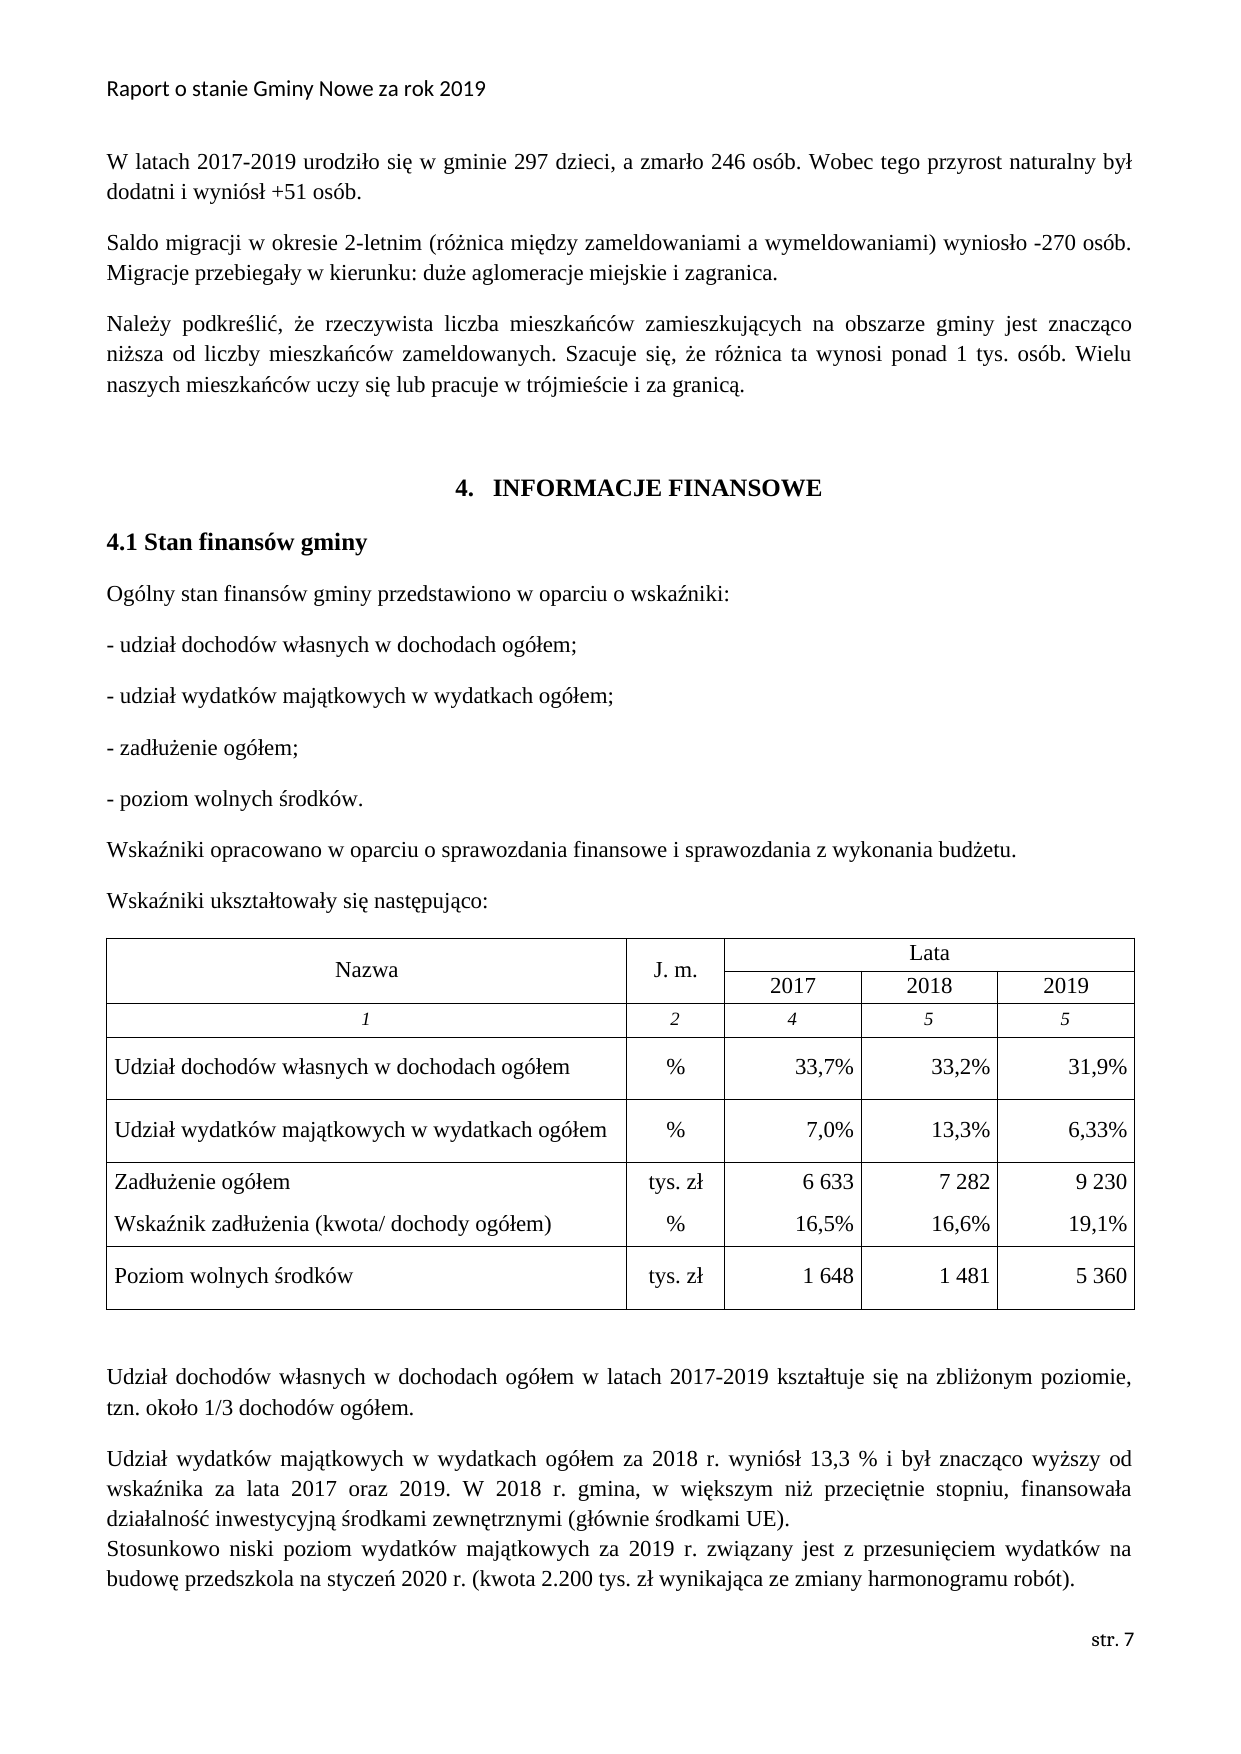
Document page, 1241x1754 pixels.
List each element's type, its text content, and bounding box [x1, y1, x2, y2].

table_cell Wskaźnik zadłużenia (kwota/ dochody ogółem) [107, 1204, 626, 1246]
table_cell 31,9% [998, 1038, 1134, 1099]
table_cell 6 633 [725, 1163, 861, 1204]
text Udział dochodów własnych w dochodach ogółem w latach 2017-2019 kształtuje się na zbliżonym poziomie, tzn. około 1/3 dochodów ogółem. [106, 1363, 1134, 1420]
text Ogólny stan finansów gminy przedstawiono w oparciu o wskaźniki: [106, 580, 1134, 607]
table_cell 2019 [998, 972, 1134, 1003]
table_cell 5 [862, 1004, 997, 1037]
table_cell 7,0% [725, 1100, 861, 1162]
table_cell Poziom wolnych środków [107, 1247, 626, 1308]
text Stosunkowo niski poziom wydatków majątkowych za 2019 r. związany jest z przesunięciem wydatków na budowę przedszkola na styczeń 2020 r. (kwota 2.200 tys. zł wynikająca ze zmiany harmonogramu robót). [106, 1535, 1134, 1592]
table_cell 5 360 [998, 1247, 1134, 1308]
table_cell 1 [107, 1004, 626, 1037]
text - zadłużenie ogółem; [106, 733, 1134, 760]
table_cell % [627, 1204, 724, 1246]
table_cell 16,6% [862, 1204, 997, 1246]
table_cell Udział dochodów własnych w dochodach ogółem [107, 1038, 626, 1099]
table_cell 16,5% [725, 1204, 861, 1246]
text Udział wydatków majątkowych w wydatkach ogółem za 2018 r. wyniósł 13,3 % i był znacząco wyższy od wskaźnika za lata 2017 oraz 2019. W 2018 r. gmina, w większym niż przeciętnie stopniu, finansowała działalność inwestycyjną środkami zewnętrznymi (głównie środkami UE). [106, 1444, 1134, 1531]
table_header J. m. [627, 939, 724, 1003]
table_cell tys. zł [627, 1163, 724, 1204]
table_cell tys. zł [627, 1247, 724, 1308]
table_header Nazwa [107, 939, 626, 1003]
table_cell % [627, 1100, 724, 1162]
table_cell 33,2% [862, 1038, 997, 1099]
table_header Lata [725, 939, 1134, 971]
text W latach 2017-2019 urodziło się w gminie 297 dzieci, a zmarło 246 osób. Wobec tego przyrost naturalny był dodatni i wyniósł +51 osób. [106, 148, 1134, 204]
text - poziom wolnych środków. [106, 784, 1134, 811]
table_cell 13,3% [862, 1100, 997, 1162]
text Wskaźniki ukształtowały się następująco: [106, 887, 1134, 913]
text - udział wydatków majątkowych w wydatkach ogółem; [106, 682, 1134, 709]
table_cell 2 [627, 1004, 724, 1037]
table_cell 1 648 [725, 1247, 861, 1308]
text 4.1 Stan finansów gminy [106, 527, 1134, 555]
table_cell 19,1% [998, 1204, 1134, 1246]
table_cell 1 481 [862, 1247, 997, 1308]
table_cell 7 282 [862, 1163, 997, 1204]
list INFORMACJE FINANSOWE [144, 473, 1134, 501]
text Saldo migracji w okresie 2-letnim (różnica między zameldowaniami a wymeldowaniami) wyniosło -270 osób. Migracje przebiegały w kierunku: duże aglomeracje miejskie i zagranica. [106, 229, 1134, 286]
table_cell 2017 [725, 972, 861, 1003]
table_cell Udział wydatków majątkowych w wydatkach ogółem [107, 1100, 626, 1162]
table_cell 9 230 [998, 1163, 1134, 1204]
table_cell % [627, 1038, 724, 1099]
table_cell 6,33% [998, 1100, 1134, 1162]
text - udział dochodów własnych w dochodach ogółem; [106, 631, 1134, 658]
table_cell 2018 [862, 972, 997, 1003]
text Wskaźniki opracowano w oparciu o sprawozdania finansowe i sprawozdania z wykonania budżetu. [106, 836, 1134, 862]
table_cell 5 [998, 1004, 1134, 1037]
table_cell Zadłużenie ogółem [107, 1163, 626, 1204]
table_cell 4 [725, 1004, 861, 1037]
table_cell 33,7% [725, 1038, 861, 1099]
text Należy podkreślić, że rzeczywista liczba mieszkańców zamieszkujących na obszarze gminy jest znacząco niższa od liczby mieszkańców zameldowanych. Szacuje się, że różnica ta wynosi ponad 1 tys. osób. Wielu naszych mieszkańców uczy się lub pracuje w trójmieście i za granicą. [106, 310, 1134, 397]
